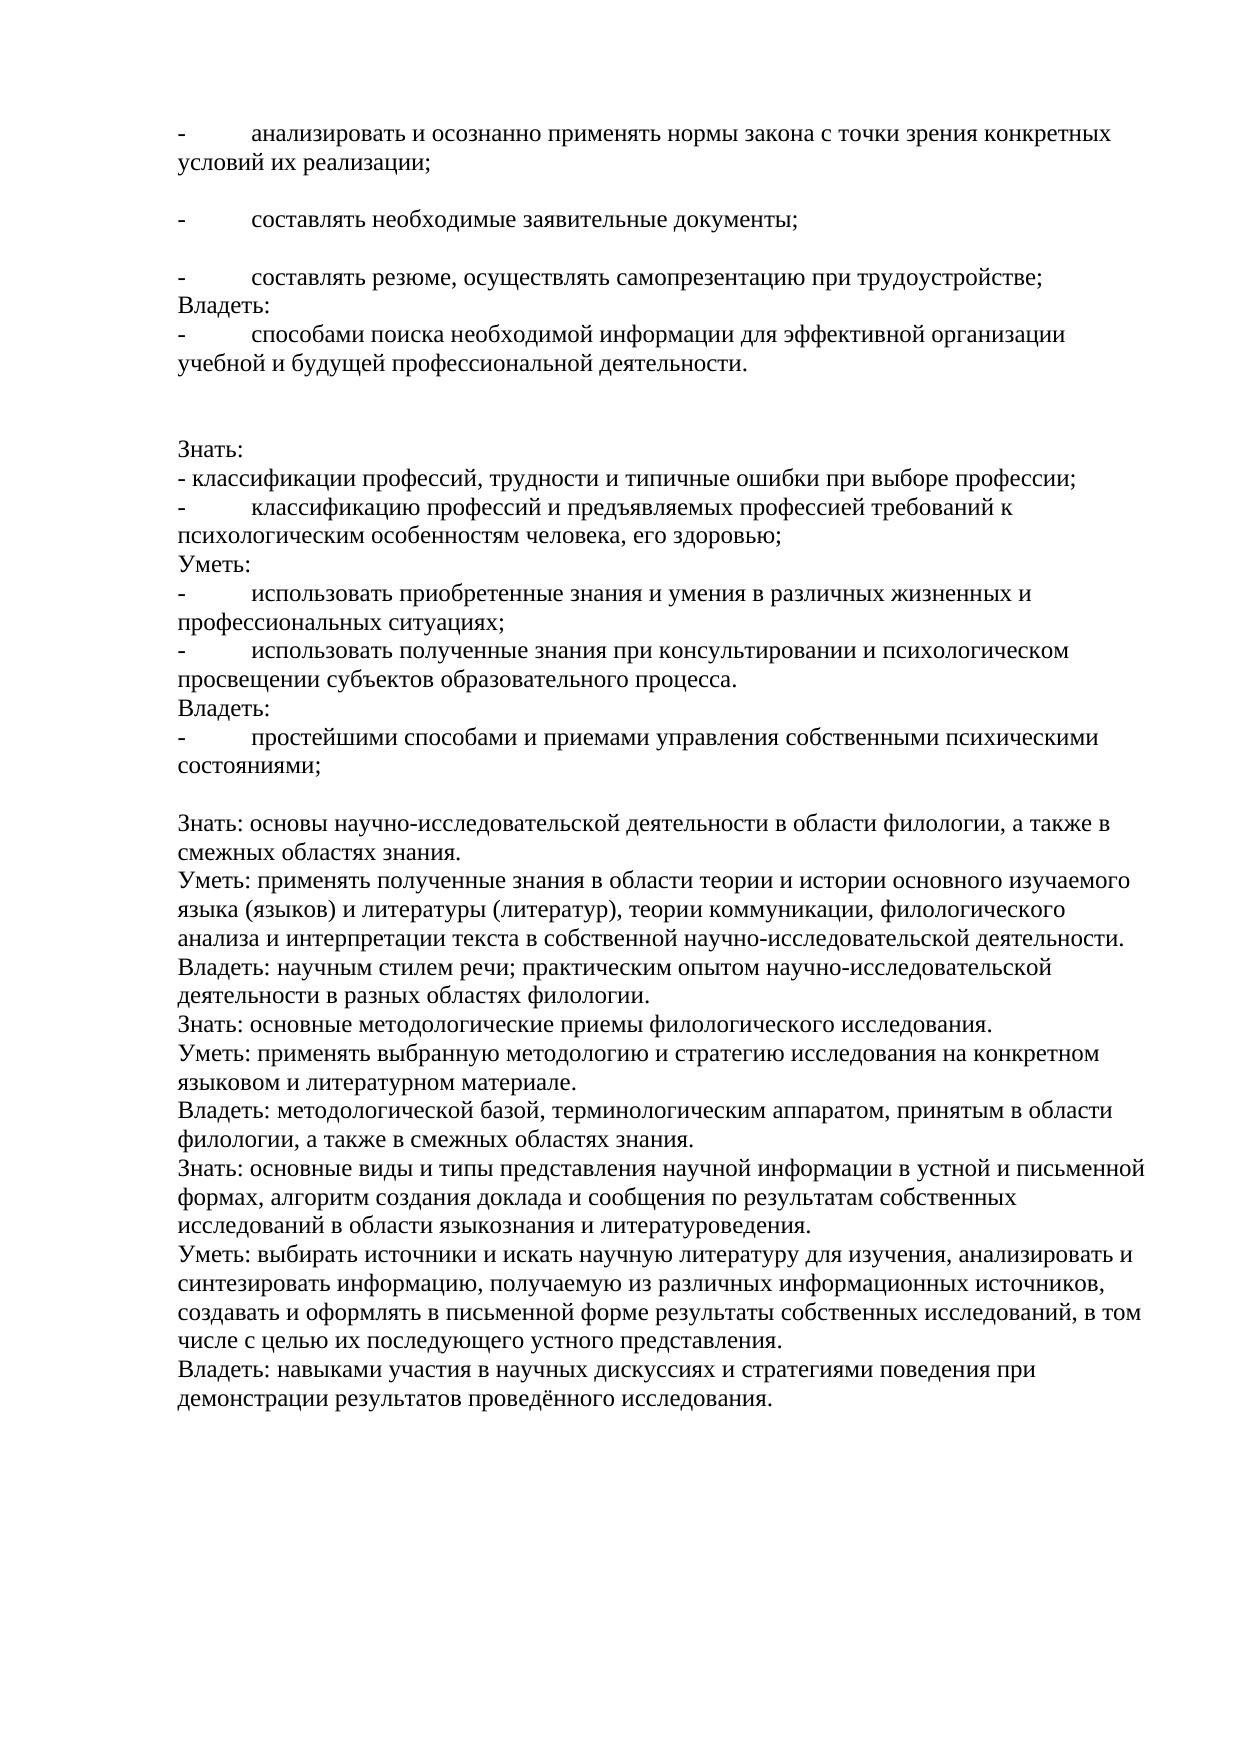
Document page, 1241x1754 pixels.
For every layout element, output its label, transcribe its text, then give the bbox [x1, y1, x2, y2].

text Уметь: [177, 549, 1152, 578]
text - способами поиска необходимой информации для эффективной организации учебной и будущей профессиональной деятельности. [177, 319, 1152, 377]
text - классификацию профессий и предъявляемых профессией требований к психологическим особенностям человека, его здоровью; [177, 492, 1152, 549]
text - составлять необходимые заявительные документы; [177, 204, 1152, 233]
text - составлять резюме, осуществлять самопрезентацию при трудоустройстве; [177, 262, 1152, 291]
text Уметь: применять выбранную методологию и стратегию исследования на конкретном языковом и литературном материале. [177, 1038, 1152, 1096]
text Знать: [177, 434, 1152, 463]
text Уметь: применять полученные знания в области теории и истории основного изучаемого языка (языков) и литературы (литератур), теории коммуникации, филологического анализа и интерпретации текста в собственной научно-исследовательской деятельности. [177, 866, 1152, 952]
text Знать: основные виды и типы представления научной информации в устной и письменной формах, алгоритм создания доклада и сообщения по результатам собственных исследований в области языкознания и литературоведения. [177, 1153, 1152, 1239]
text - классификации профессий, трудности и типичные ошибки при выборе профессии; [177, 463, 1152, 492]
text Знать: основные методологические приемы филологического исследования. [177, 1009, 1152, 1038]
text Уметь: выбирать источники и искать научную литературу для изучения, анализировать и синтезировать информацию, получаемую из различных информационных источников, создавать и оформлять в письменной форме результаты собственных исследований, в том числе с целью их последующего устного представления. [177, 1239, 1152, 1354]
text Владеть: [177, 693, 1152, 722]
text - анализировать и осознанно применять нормы закона с точки зрения конкретных условий их реализации; [177, 118, 1152, 176]
text Владеть: методологической базой, терминологическим аппаратом, принятым в области филологии, а также в смежных областях знания. [177, 1096, 1152, 1153]
text - использовать приобретенные знания и умения в различных жизненных и профессиональных ситуациях; [177, 578, 1152, 636]
text - простейшими способами и приемами управления собственными психическими состояниями; [177, 722, 1152, 779]
text Владеть: [177, 291, 1152, 319]
text Владеть: навыками участия в научных дискуссиях и стратегиями поведения при демонстрации результатов проведённого исследования. [177, 1354, 1152, 1412]
text - использовать полученные знания при консультировании и психологическом просвещении субъектов образовательного процесса. [177, 636, 1152, 693]
text Знать: основы научно-исследовательской деятельности в области филологии, а также в смежных областях знания. [177, 808, 1152, 866]
text Владеть: научным стилем речи; практическим опытом научно-исследовательской деятельности в разных областях филологии. [177, 952, 1152, 1009]
